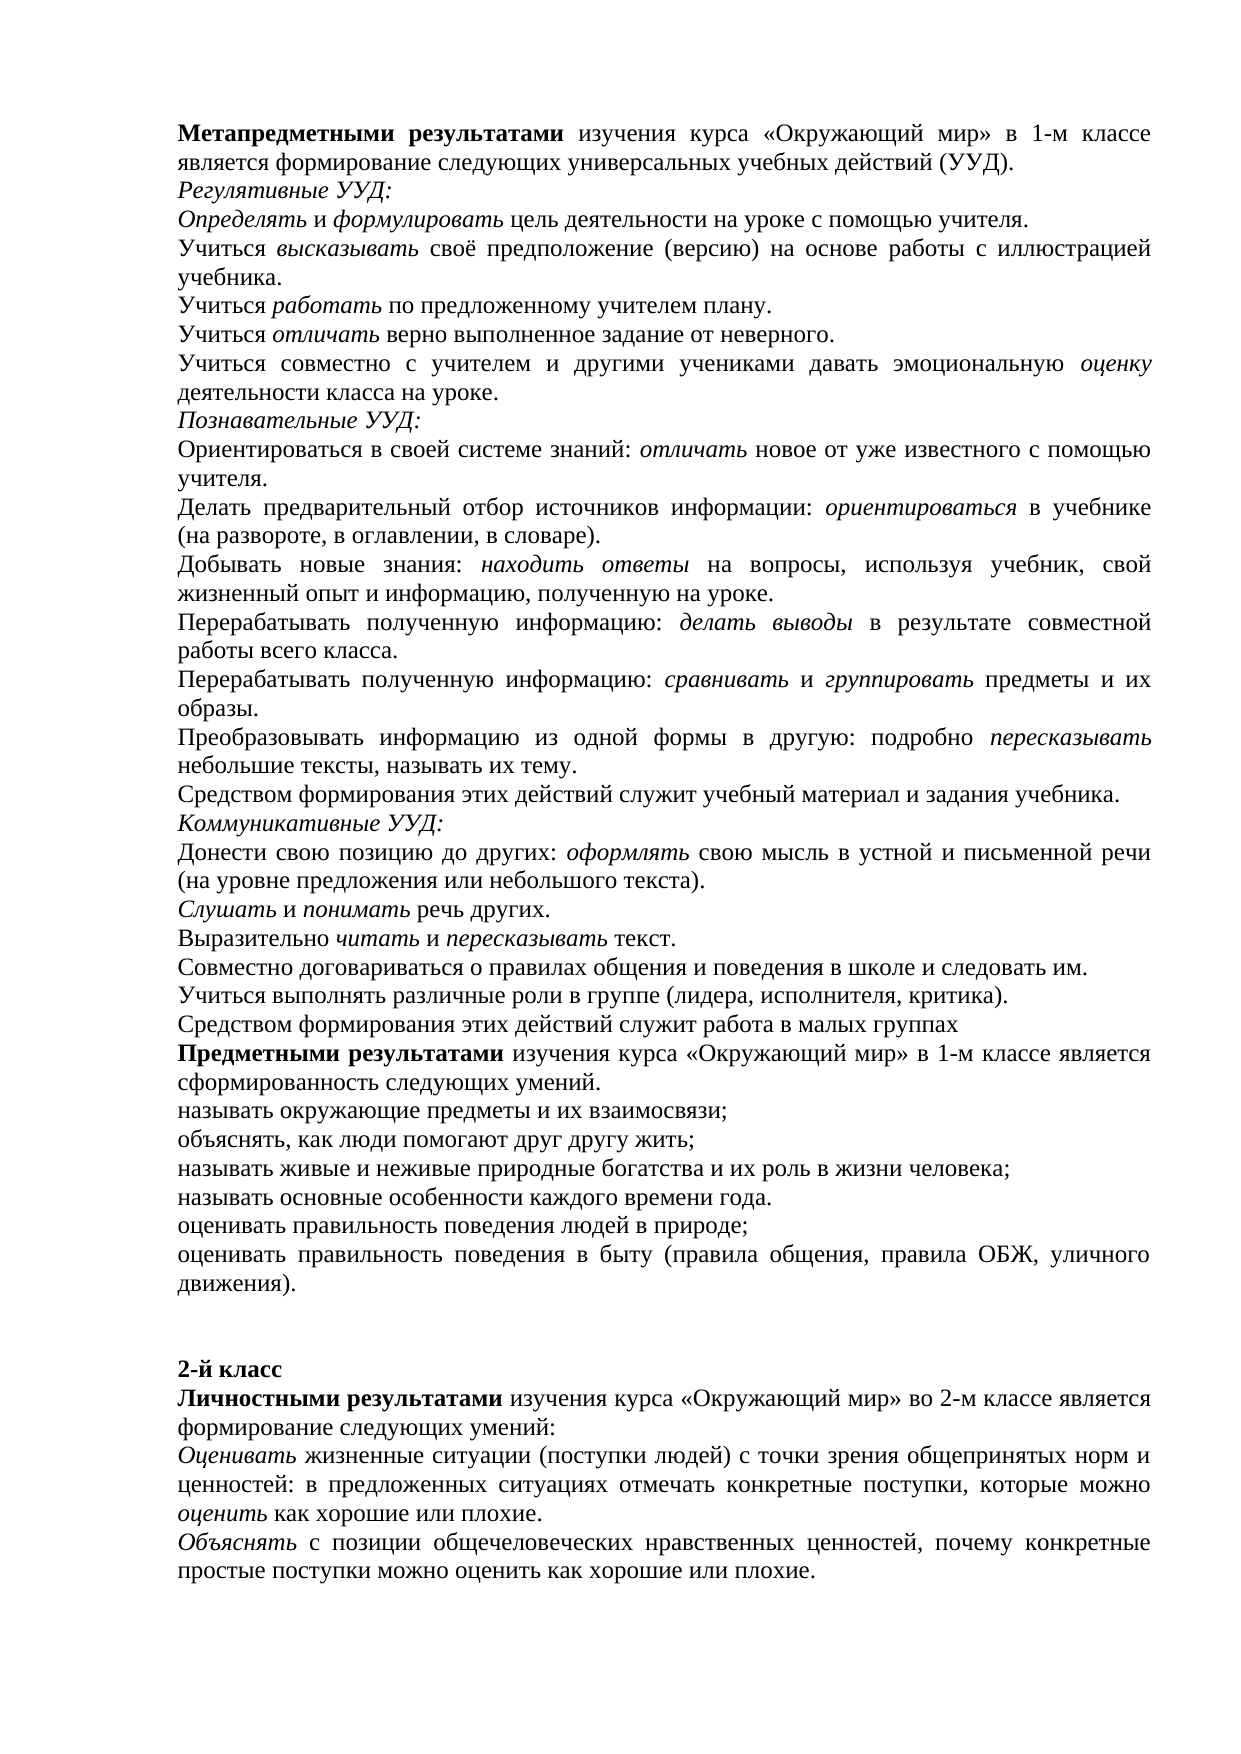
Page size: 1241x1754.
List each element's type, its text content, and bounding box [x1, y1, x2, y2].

text оценивать правильность поведения людей в природе; [177, 1211, 1152, 1239]
text называть живые и неживые природные богатства и их роль в жизни человека; [177, 1153, 1152, 1182]
text Объяснять с позиции общечеловеческих нравственных ценностей, почему конкретные простые поступки можно оценить как хорошие или плохие. [177, 1527, 1152, 1584]
text Учиться высказывать своё предположение (версию) на основе работы с иллюстрацией учебника. [177, 233, 1152, 291]
text называть основные особенности каждого времени года. [177, 1182, 1152, 1211]
text Делать предварительный отбор источников информации: ориентироваться в учебнике (на развороте, в оглавлении, в словаре). [177, 492, 1152, 549]
text Учиться совместно с учителем и другими учениками давать эмоциональную оценку деятельности класса на уроке. [177, 348, 1152, 406]
text Донести свою позицию до других: оформлять свою мысль в устной и письменной речи (на уровне предложения или небольшого текста). [177, 837, 1152, 894]
text Предметными результатами изучения курса «Окружающий мир» в 1-м классе является сформированность следующих умений. [177, 1038, 1152, 1096]
text Преобразовывать информацию из одной формы в другую: подробно пересказывать небольшие тексты, называть их тему. [177, 722, 1152, 779]
text Оценивать жизненные ситуации (поступки людей) с точки зрения общепринятых норм и ценностей: в предложенных ситуациях отмечать конкретные поступки, которые можно оценить как хорошие или плохие. [177, 1441, 1152, 1527]
text Регулятивные УУД: [177, 176, 1152, 204]
text называть окружающие предметы и их взаимосвязи; [177, 1096, 1152, 1124]
text Совместно договариваться о правилах общения и поведения в школе и следовать им. [177, 952, 1152, 981]
text Средством формирования этих действий служит учебный материал и задания учебника. [177, 779, 1152, 808]
text Выразительно читать и пересказывать текст. [177, 923, 1152, 952]
text 2-й класс [177, 1354, 1152, 1383]
text Учиться отличать верно выполненное задание от неверного. [177, 319, 1152, 348]
text Учиться выполнять различные роли в группе (лидера, исполнителя, критика). [177, 981, 1152, 1009]
text Средством формирования этих действий служит работа в малых группах [177, 1009, 1152, 1038]
text Коммуникативные УУД: [177, 808, 1152, 837]
text Перерабатывать полученную информацию: делать выводы в результате совместной работы всего класса. [177, 607, 1152, 664]
text Ориентироваться в своей системе знаний: отличать новое от уже известного с помощью учителя. [177, 434, 1152, 492]
text Познавательные УУД: [177, 406, 1152, 434]
text Учиться работать по предложенному учителем плану. [177, 291, 1152, 319]
text Определять и формулировать цель деятельности на уроке с помощью учителя. [177, 204, 1152, 233]
text оценивать правильность поведения в быту (правила общения, правила ОБЖ, уличного движения). [177, 1239, 1152, 1297]
text объяснять, как люди помогают друг другу жить; [177, 1124, 1152, 1153]
text Перерабатывать полученную информацию: сравнивать и группировать предметы и их образы. [177, 664, 1152, 722]
text Слушать и понимать речь других. [177, 894, 1152, 923]
text Личностными результатами изучения курса «Окружающий мир» во 2-м классе является формирование следующих умений: [177, 1383, 1152, 1441]
text Метапредметными результатами изучения курса «Окружающий мир» в 1-м классе является формирование следующих универсальных учебных действий (УУД). [177, 118, 1152, 176]
text Добывать новые знания: находить ответы на вопросы, используя учебник, свой жизненный опыт и информацию, полученную на уроке. [177, 549, 1152, 607]
